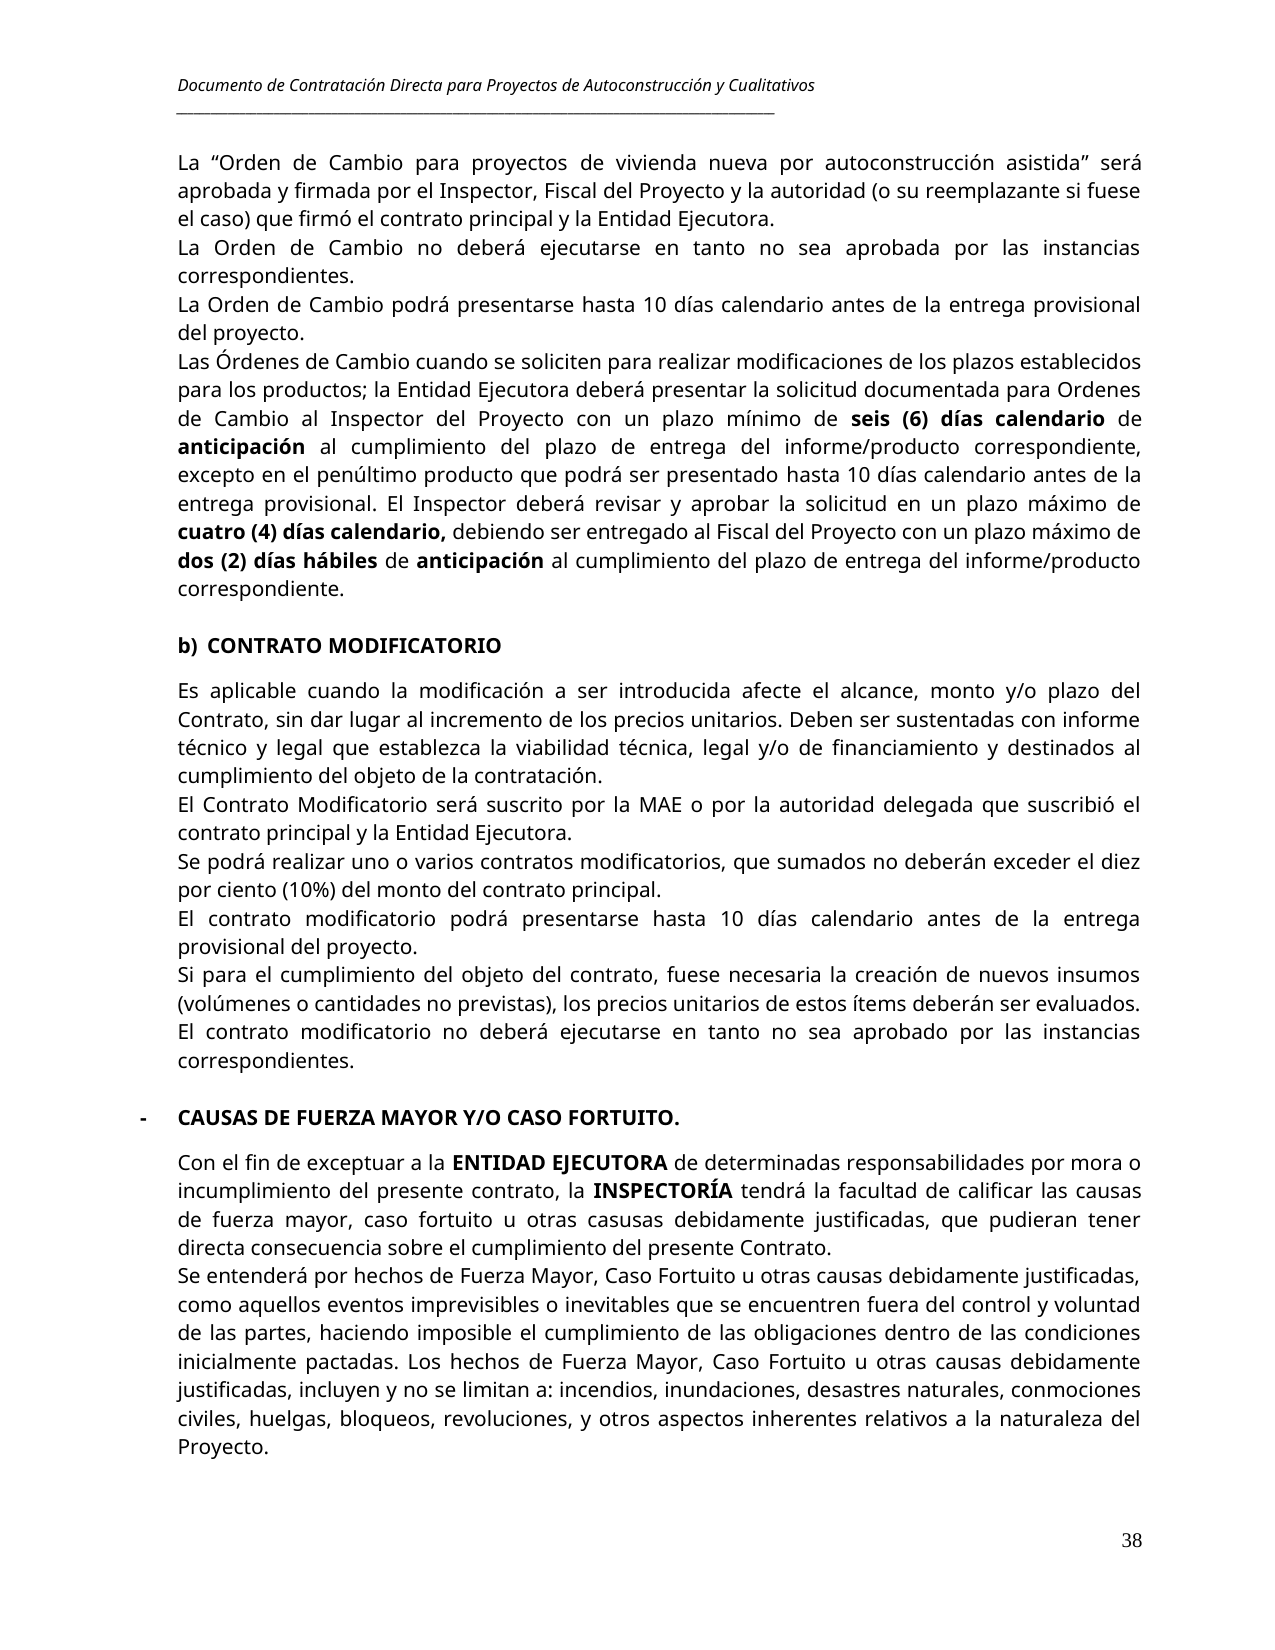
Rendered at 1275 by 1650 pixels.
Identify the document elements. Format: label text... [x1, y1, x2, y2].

text Es aplicable cuando la modificación a ser introducida afecte el alcance, monto y/o plazo del Contrato, sin dar lugar al incremento de los precios unitarios. Deben ser sustentadas con informe técnico y legal que establezca la viabilidad técnica, legal y/o de financiamiento y destinados al cumplimiento del objeto de la contratación. [177, 676, 1142, 790]
text Con el fin de exceptuar a la ENTIDAD EJECUTORA de determinadas responsabilidades por mora o incumplimiento del presente contrato, la INSPECTORÍA tendrá la facultad de calificar las causas de fuerza mayor, caso fortuito u otras casusas debidamente justificadas, que pudieran tener directa consecuencia sobre el cumplimiento del presente Contrato. [177, 1148, 1142, 1262]
text Se podrá realizar uno o varios contratos modificatorios, que sumados no deberán exceder el diez por ciento (10%) del monto del contrato principal. [177, 847, 1142, 904]
text El contrato modificatorio podrá presentarse hasta 10 días calendario antes de la entrega provisional del proyecto. [177, 904, 1142, 961]
list CONTRATO MODIFICATORIO [177, 631, 1142, 659]
text Se entenderá por hechos de Fuerza Mayor, Caso Fortuito u otras causas debidamente justificadas, como aquellos eventos imprevisibles o inevitables que se encuentren fuera del control y voluntad de las partes, haciendo imposible el cumplimiento de las obligaciones dentro de las condiciones inicialmente pactadas. Los hechos de Fuerza Mayor, Caso Fortuito u otras causas debidamente justificadas, incluyen y no se limitan a: incendios, inundaciones, desastres naturales, conmociones civiles, huelgas, bloqueos, revoluciones, y otros aspectos inherentes relativos a la naturaleza del Proyecto. [177, 1262, 1142, 1461]
text La “Orden de Cambio para proyectos de vivienda nueva por autoconstrucción asistida” será aprobada y firmada por el Inspector, Fiscal del Proyecto y la autoridad (o su reemplazante si fuese el caso) que firmó el contrato principal y la Entidad Ejecutora. [177, 148, 1142, 233]
list CAUSAS DE FUERZA MAYOR Y/O CASO FORTUITO. [140, 1103, 1142, 1131]
text El Contrato Modificatorio será suscrito por la MAE o por la autoridad delegada que suscribió el contrato principal y la Entidad Ejecutora. [177, 790, 1142, 847]
text Las Órdenes de Cambio cuando se soliciten para realizar modificaciones de los plazos establecidos para los productos; la Entidad Ejecutora deberá presentar la solicitud documentada para Ordenes de Cambio al Inspector del Proyecto con un plazo mínimo de seis (6) días calendario de anticipación al cumplimiento del plazo de entrega del informe/producto correspondiente, excepto en el penúltimo producto que podrá ser presentado hasta 10 días calendario antes de la entrega provisional. El Inspector deberá revisar y aprobar la solicitud en un plazo máximo de cuatro (4) días calendario, debiendo ser entregado al Fiscal del Proyecto con un plazo máximo de dos (2) días hábiles de anticipación al cumplimiento del plazo de entrega del informe/producto correspondiente. [177, 347, 1142, 603]
text La Orden de Cambio no deberá ejecutarse en tanto no sea aprobada por las instancias correspondientes. [177, 233, 1142, 290]
text La Orden de Cambio podrá presentarse hasta 10 días calendario antes de la entrega provisional del proyecto. [177, 290, 1142, 347]
text Si para el cumplimiento del objeto del contrato, fuese necesaria la creación de nuevos insumos (volúmenes o cantidades no previstas), los precios unitarios de estos ítems deberán ser evaluados. El contrato modificatorio no deberá ejecutarse en tanto no sea aprobado por las instancias correspondientes. [177, 961, 1142, 1074]
